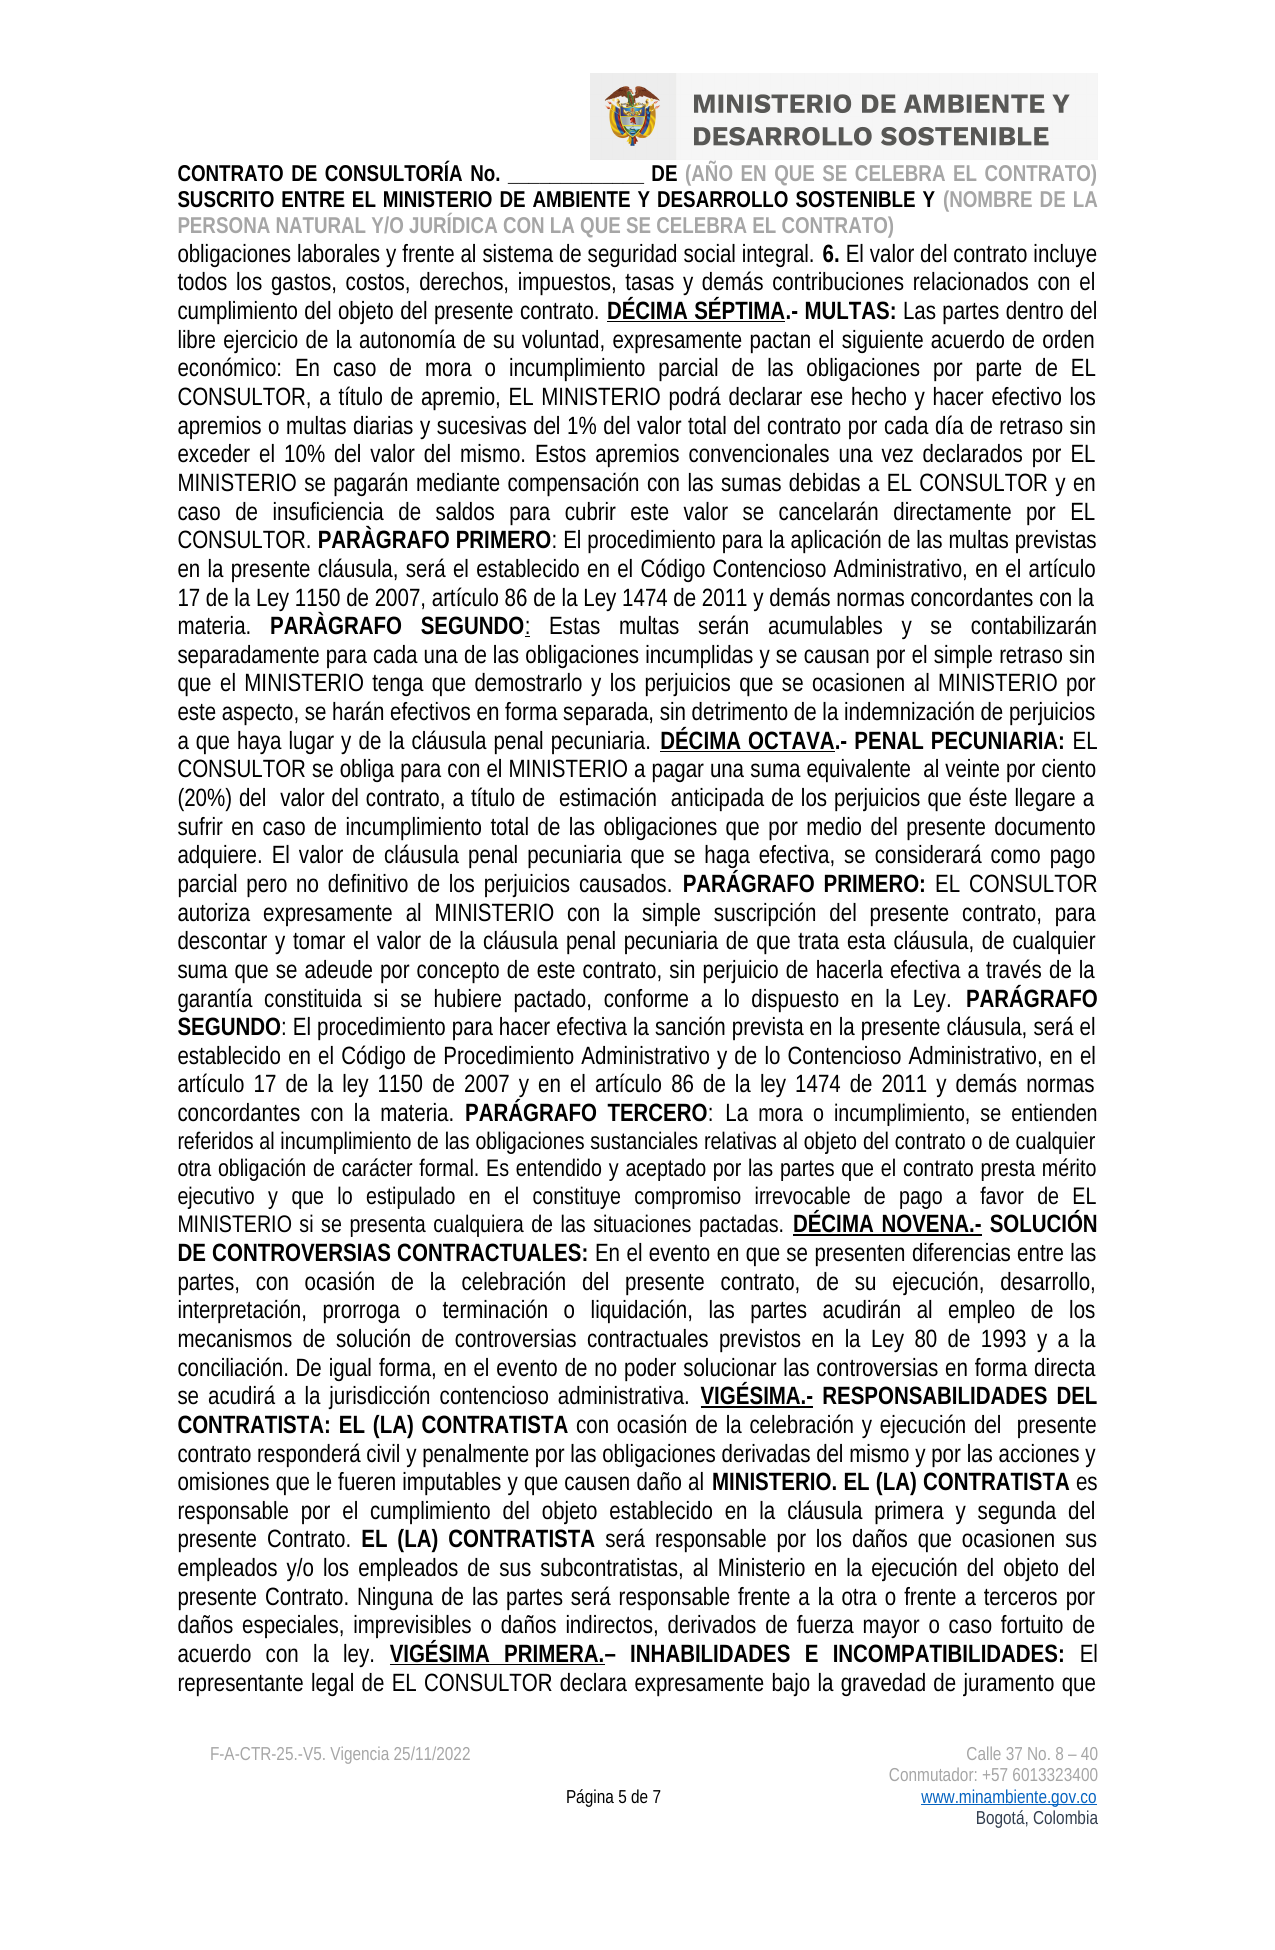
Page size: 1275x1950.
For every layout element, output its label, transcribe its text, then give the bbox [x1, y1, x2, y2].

picture [590, 73, 1098, 160]
